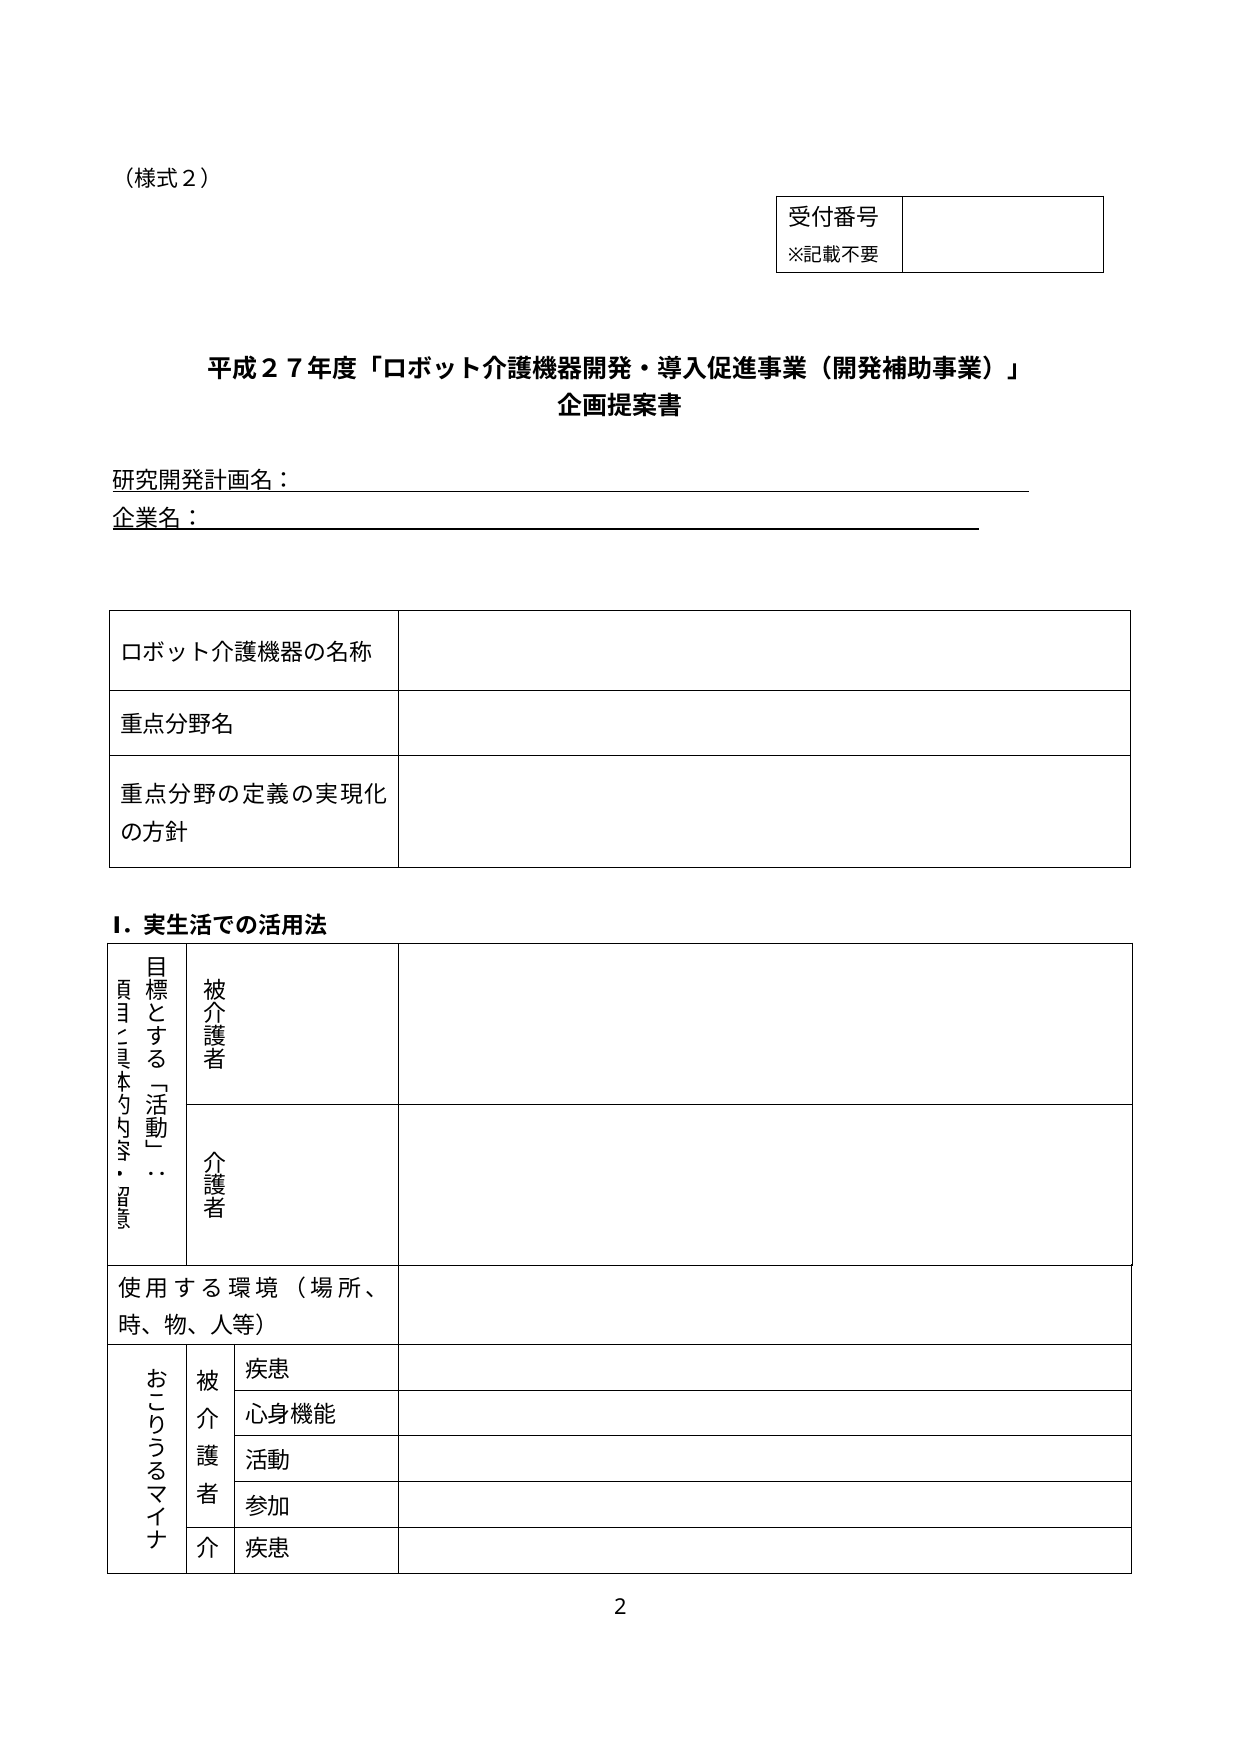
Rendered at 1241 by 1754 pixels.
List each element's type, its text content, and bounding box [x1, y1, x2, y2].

table_cell 介護者 [187, 1528, 234, 1573]
table_header 被介護者 [187, 944, 398, 1104]
table_cell [399, 756, 1130, 867]
table_header [399, 944, 1132, 1104]
table_cell 重点分野名 [110, 691, 398, 755]
table_cell [399, 1482, 1131, 1527]
table_cell [399, 1436, 1131, 1481]
text （様式２） [112, 158, 1128, 196]
table_cell [399, 1391, 1131, 1435]
text 研究開発計画名： [112, 460, 1128, 498]
table_header [903, 197, 1103, 272]
table_cell 活動 [235, 1436, 398, 1481]
table_cell 疾患 [235, 1345, 398, 1389]
table_cell [399, 1266, 1131, 1344]
table_header 受付番号 ※記載不要 [777, 197, 902, 272]
text Ⅰ．実生活での活用法 [112, 905, 1128, 943]
table_cell 使用する環境（場所、時、物、人等） [108, 1266, 398, 1344]
table_cell 重点分野の定義の実現化の方針 [110, 756, 398, 867]
table_cell [399, 1345, 1131, 1389]
text 企業名： [112, 498, 1128, 535]
text 平成２７年度「ロボット介護機器開発・導入促進事業（開発補助事業）」 [112, 348, 1128, 385]
table_cell [399, 691, 1130, 755]
text 企画提案書 [112, 385, 1128, 423]
table_cell おこりうるマイナスと対処法 [108, 1345, 186, 1573]
table_cell 被介護者 [187, 1345, 234, 1527]
table_cell 心身機能 [235, 1391, 398, 1435]
table_header ロボット介護機器の名称 [110, 611, 398, 690]
table_cell 疾患 [235, 1528, 398, 1573]
table_cell [399, 1105, 1132, 1265]
table_cell 参加 [235, 1482, 398, 1527]
table_header 目標とする「活動」： 項目と具体的内容・留意点 [108, 944, 186, 1265]
table_cell [399, 1528, 1131, 1573]
table_header [399, 611, 1130, 690]
table_cell 介護者 [187, 1105, 398, 1265]
